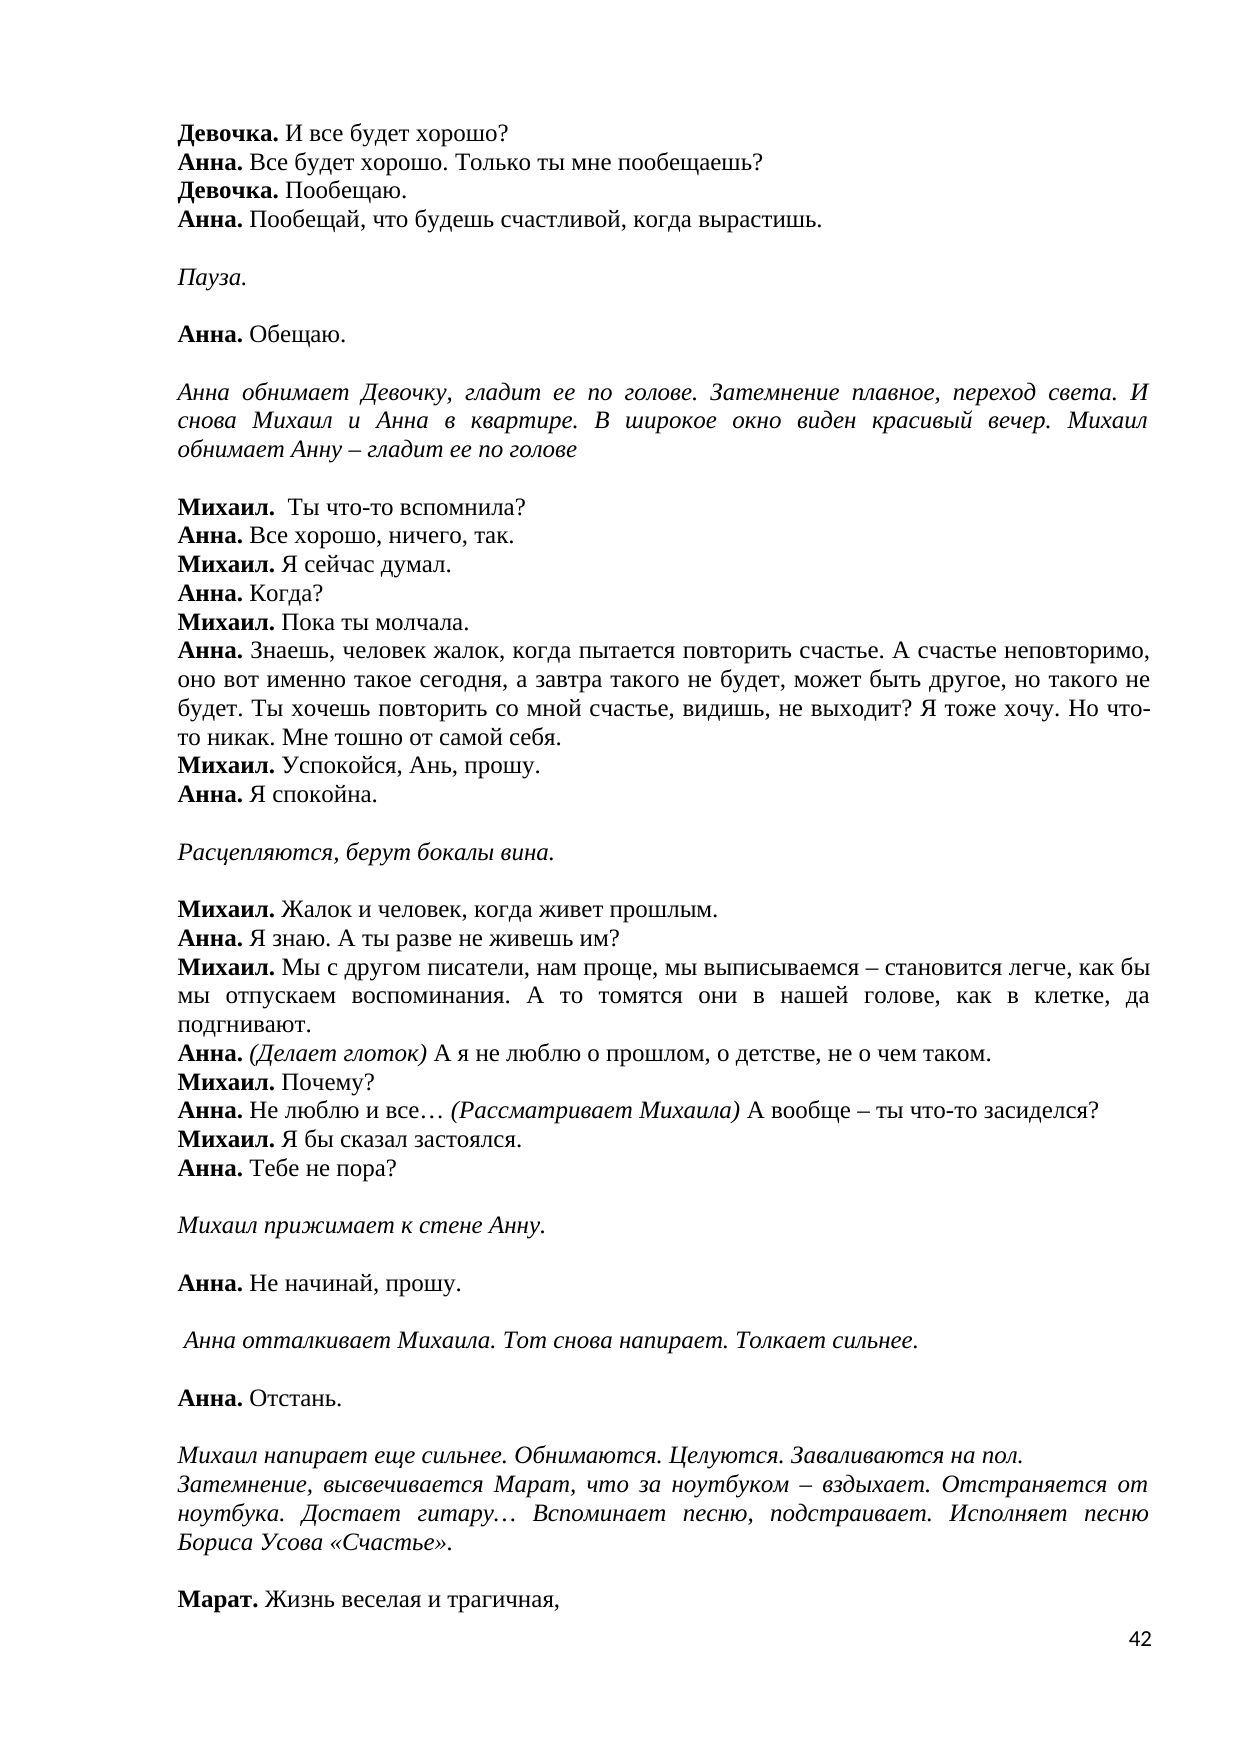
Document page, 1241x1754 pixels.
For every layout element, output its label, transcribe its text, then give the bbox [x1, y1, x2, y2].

text Затемнение, высвечивается Марат, что за ноутбуком – вздыхает. Отстраняется от ноутбука. Достает гитару… Вспоминает песню, подстраивает. Исполняет песню Бориса Усова «Счастье». [177, 1469, 1152, 1556]
text Анна. Не люблю и все… (Рассматривает Михаила) А вообще – ты что-то засиделся? [177, 1096, 1152, 1124]
text Анна. Отстань. [177, 1383, 1152, 1412]
text Анна обнимает Девочку, гладит ее по голове. Затемнение плавное, переход света. И снова Михаил и Анна в квартире. В широкое окно виден красивый вечер. Михаил обнимает Анну – гладит ее по голове [177, 377, 1152, 463]
text Михаил прижимает к стене Анну. [177, 1211, 1152, 1239]
text Девочка. Пообещаю. [177, 176, 1152, 204]
text Пауза. [177, 262, 1152, 291]
text Михаил. Я бы сказал застоялся. [177, 1124, 1152, 1153]
text Расцепляются, берут бокалы вина. [177, 837, 1152, 866]
text Анна. Знаешь, человек жалок, когда пытается повторить счастье. А счастье неповторимо, оно вот именно такое сегодня, а завтра такого не будет, может быть другое, но такого не будет. Ты хочешь повторить со мной счастье, видишь, не выходит? Я тоже хочу. Но что-то никак. Мне тошно от самой себя. [177, 636, 1152, 751]
text Анна. Не начинай, прошу. [177, 1268, 1152, 1297]
text Анна. Все хорошо, ничего, так. [177, 521, 1152, 549]
text Михаил. Ты что-то вспомнила? [177, 492, 1152, 521]
text Михаил. Почему? [177, 1067, 1152, 1096]
text Анна отталкивает Михаила. Тот снова напирает. Толкает сильнее. [177, 1326, 1152, 1354]
text Михаил. Мы с другом писатели, нам проще, мы выписываемся – становится легче, как бы мы отпускаем воспоминания. А то томятся они в нашей голове, как в клетке, да подгнивают. [177, 952, 1152, 1038]
text Анна. Пообещай, что будешь счастливой, когда вырастишь. [177, 204, 1152, 233]
text Анна. Я знаю. А ты разве не живешь им? [177, 923, 1152, 952]
text Михаил. Я сейчас думал. [177, 549, 1152, 578]
text Михаил. Успокойся, Ань, прошу. [177, 751, 1152, 779]
text Анна. Я спокойна. [177, 779, 1152, 808]
text Анна. Обещаю. [177, 319, 1152, 348]
text Анна. Все будет хорошо. Только ты мне пообещаешь? [177, 147, 1152, 176]
text Девочка. И все будет хорошо? [177, 118, 1152, 147]
text Марат. Жизнь веселая и трагичная, [177, 1584, 1152, 1613]
text Анна. Тебе не пора? [177, 1153, 1152, 1182]
text Михаил. Пока ты молчала. [177, 607, 1152, 636]
text Анна. Когда? [177, 578, 1152, 607]
text Михаил напирает еще сильнее. Обнимаются. Целуются. Заваливаются на пол. [177, 1441, 1152, 1469]
text Анна. (Делает глоток) А я не люблю о прошлом, о детстве, не о чем таком. [177, 1038, 1152, 1067]
text Михаил. Жалок и человек, когда живет прошлым. [177, 894, 1152, 923]
